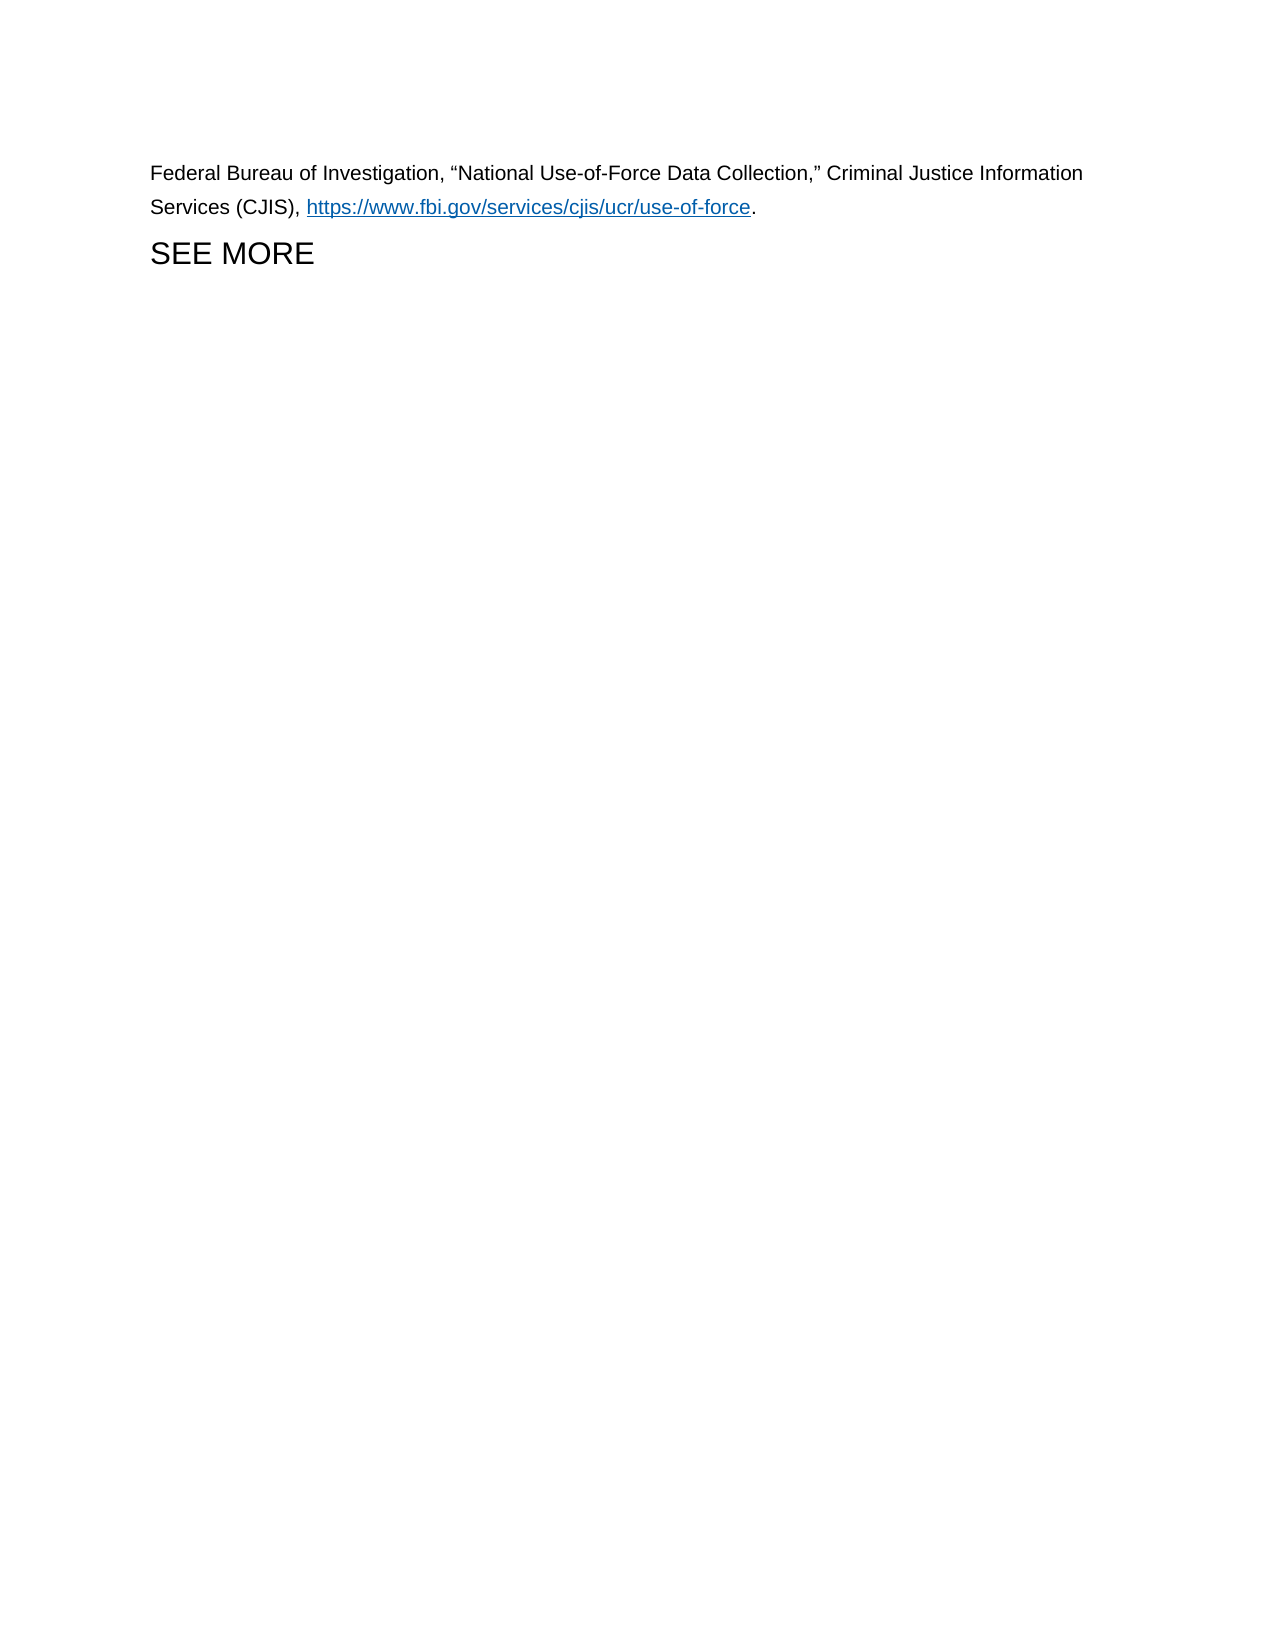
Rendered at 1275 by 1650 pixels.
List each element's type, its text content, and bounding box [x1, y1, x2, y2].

text Federal Bureau of Investigation, “National Use-of-Force Data Collection,” Criminal Justice Information Services (CJIS), https://www.fbi.gov/services/cjis/ucr/use-of-force. [150, 150, 1125, 219]
text SEE MORE [150, 235, 1125, 271]
